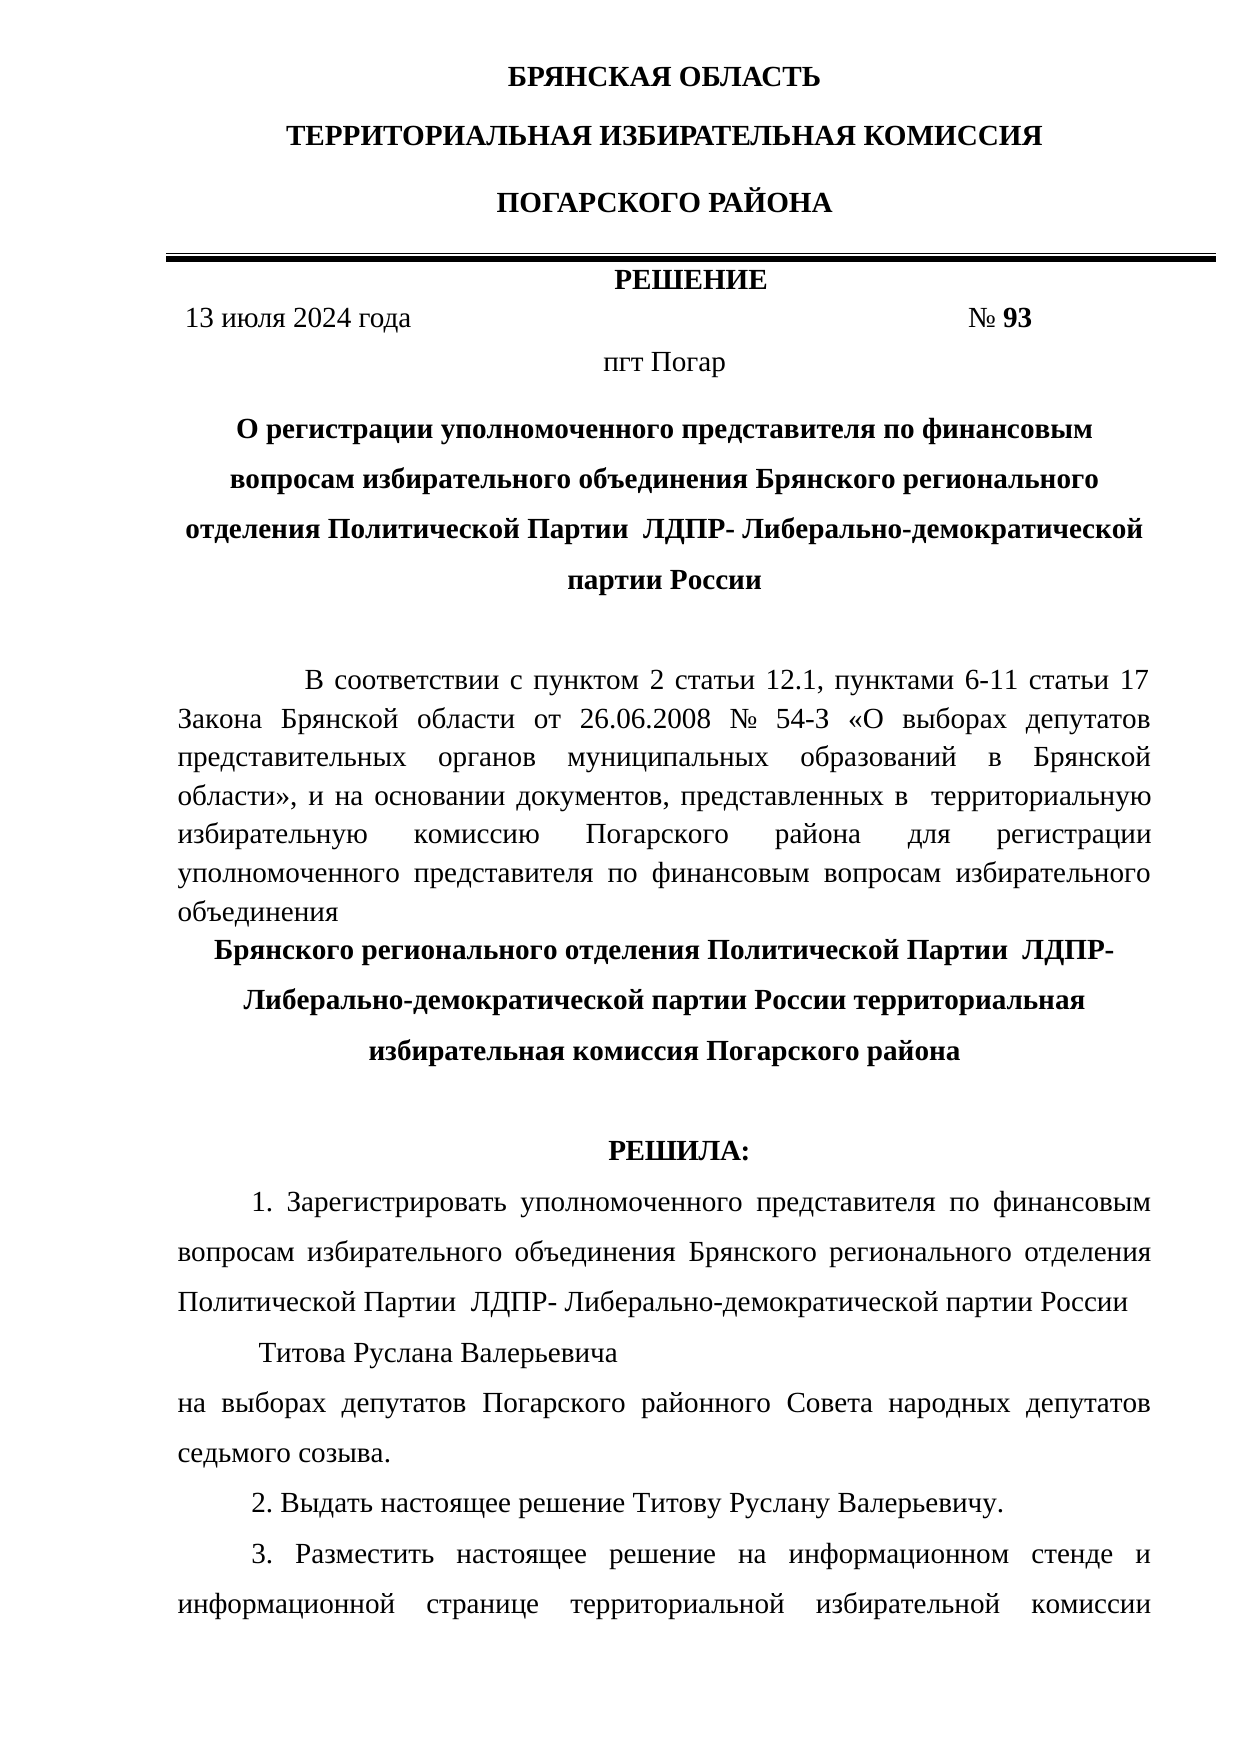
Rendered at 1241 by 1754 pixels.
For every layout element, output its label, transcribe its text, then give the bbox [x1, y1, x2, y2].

text 2. Выдать настоящее решение Титову Руслану Валерьевичу. [177, 1486, 1152, 1519]
table_header РЕШЕНИЕ [166, 262, 1216, 301]
text Брянского регионального отделения Политической Партии ЛДПР- Либерально-демократической партии России территориальная избирательная комиссия Погарского района [177, 932, 1152, 1066]
text О регистрации уполномоченного представителя по финансовым [177, 411, 1152, 444]
text пгт Погар [177, 344, 1152, 377]
text на выборах депутатов Погарского районного Совета народных депутатов седьмого созыва. [177, 1385, 1152, 1469]
text БРЯНСКАЯ ОБЛАСТЬ [177, 59, 1152, 93]
text 1. Зарегистрировать уполномоченного представителя по финансовым вопросам избирательного объединения Брянского регионального отделения Политической Партии ЛДПР- Либерально-демократической партии России [177, 1184, 1152, 1318]
table_cell 13 июля 2024 года [166, 301, 694, 344]
text ТЕРРИТОРИАЛЬНАЯ ИЗБИРАТЕЛЬНАЯ КОМИССИЯ [177, 118, 1152, 152]
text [177, 1536, 1152, 1620]
table_cell № 93 [694, 301, 1216, 344]
text РЕШИЛА: [207, 1133, 1152, 1167]
text ПОГАРСКОГО РАЙОНА [177, 186, 1152, 219]
text В соответствии с пунктом 2 статьи 12.1, пунктами 6-11 статьи 17 Закона Брянской области от 26.06.2008 № 54-З «О выборах депутатов представительных органов муниципальных образований в Брянской области», и на основании документов, представленных в территориальную избирательную комиссию Погарского района для регистрации уполномоченного представителя по финансовым вопросам избирательного объединения [177, 662, 1152, 927]
text Титова Руслана Валерьевича [177, 1335, 1152, 1368]
text вопросам избирательного объединения Брянского регионального отделения Политической Партии ЛДПР- Либерально-демократической партии России [177, 461, 1152, 595]
